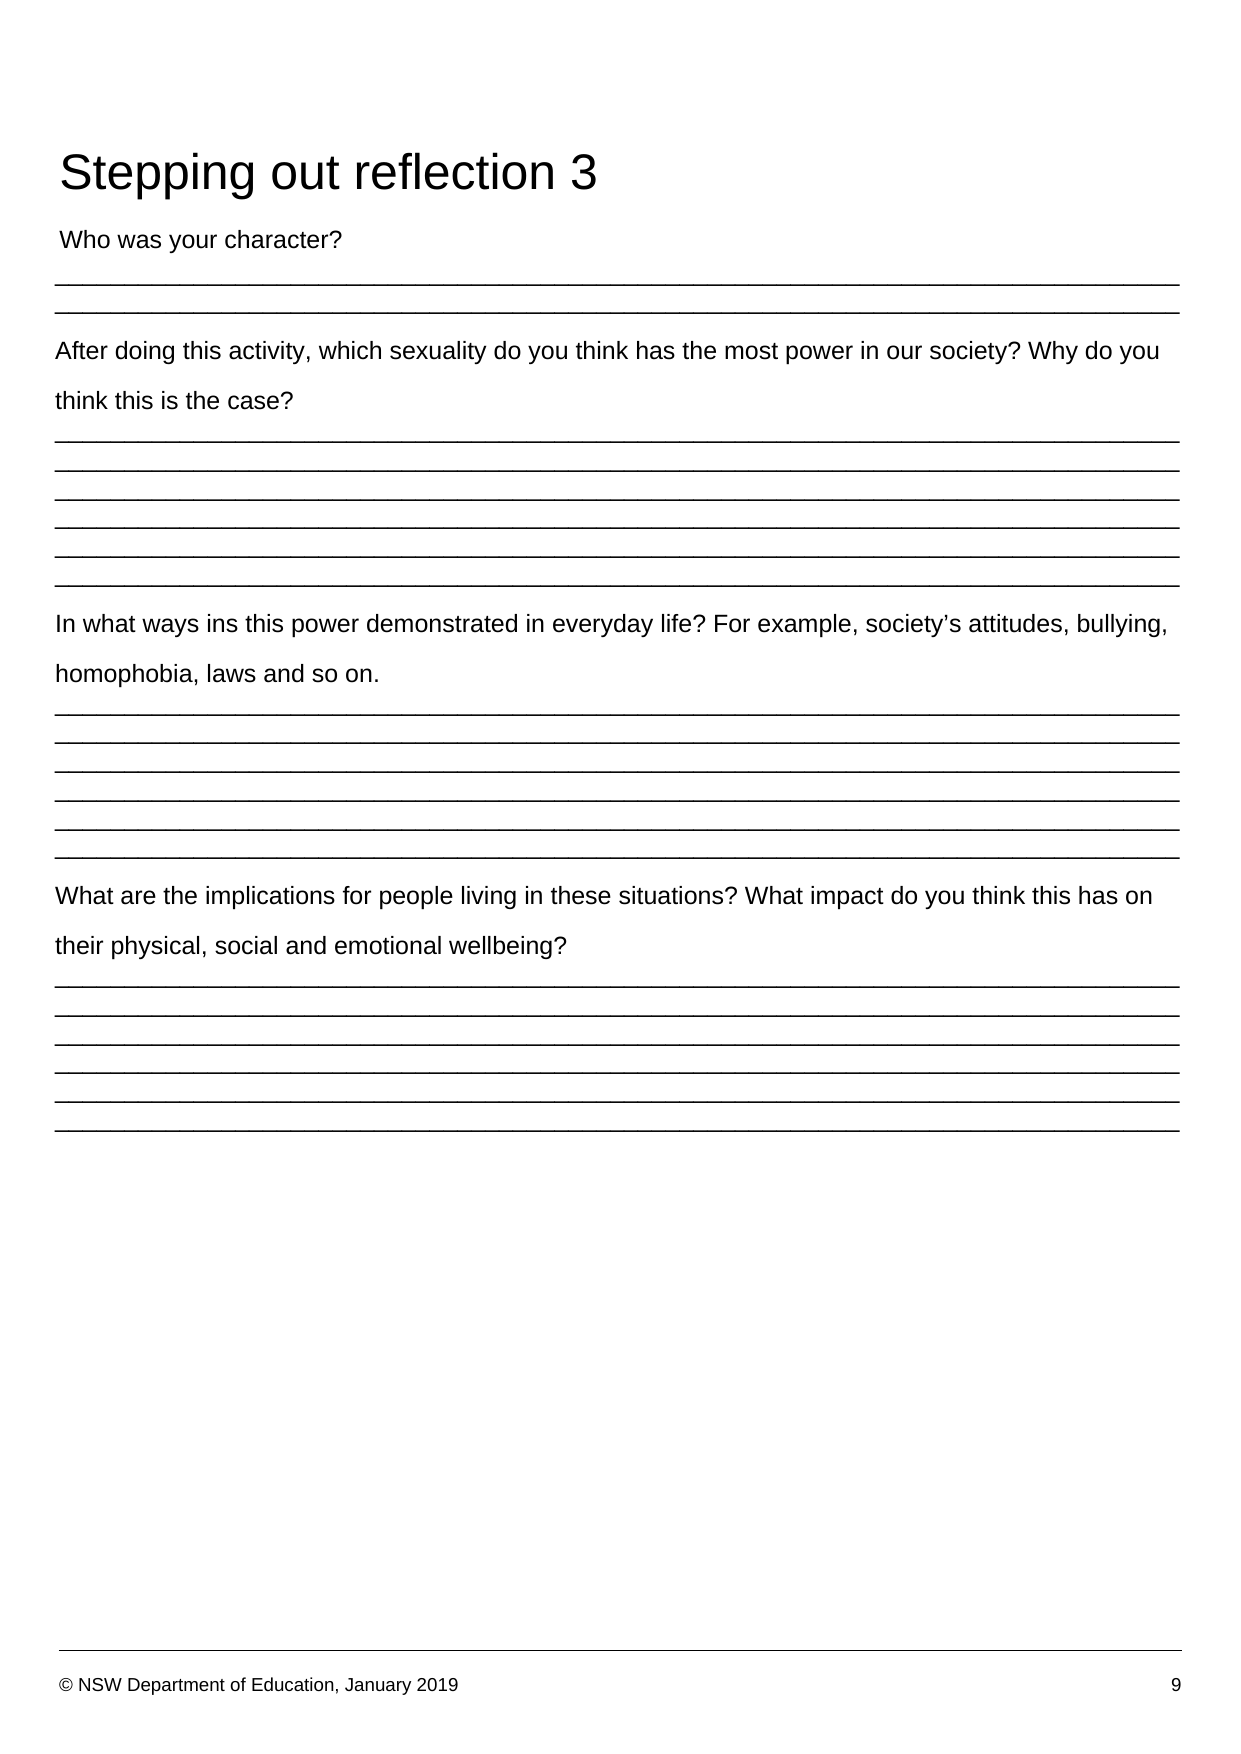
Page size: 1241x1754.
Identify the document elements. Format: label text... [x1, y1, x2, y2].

text Who was your character? [59, 224, 1181, 253]
subtitle Stepping out reflection 3 [59, 142, 1181, 199]
text In what ways ins this power demonstrated in everyday life? For example, society’s attitudes, bullying, homophobia, laws and so on. [59, 588, 1181, 688]
text After doing this activity, which sexuality do you think has the most power in our society? Why do you think this is the case? [59, 315, 1181, 415]
text What are the implications for people living in these situations? What impact do you think this has on their physical, social and emotional wellbeing? [59, 860, 1181, 960]
